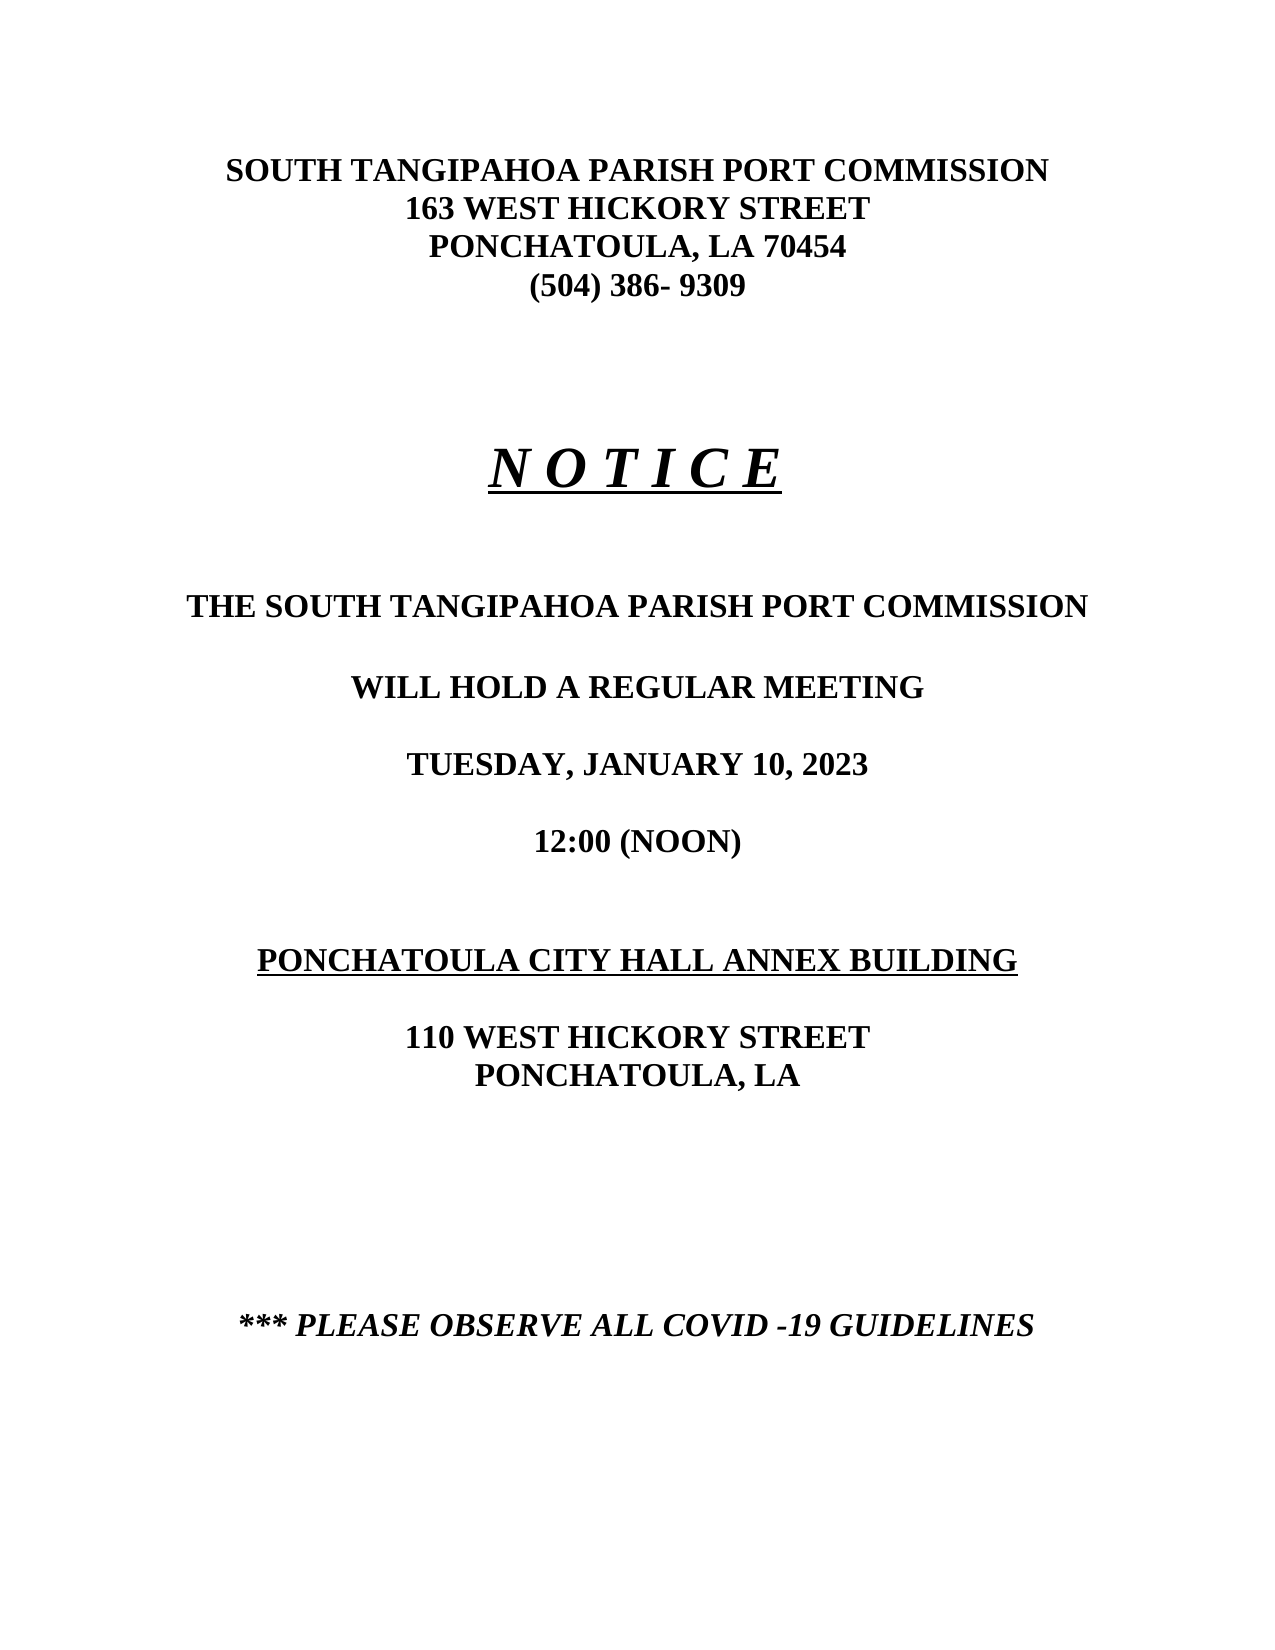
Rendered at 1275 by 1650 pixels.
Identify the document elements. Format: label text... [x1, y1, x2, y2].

text PONCHATOULA CITY HALL ANNEX BUILDING [150, 941, 1125, 979]
text WILL HOLD A REGULAR MEETING [150, 667, 1125, 706]
text THE SOUTH TANGIPAHOA PARISH PORT COMMISSION [150, 586, 1125, 624]
text TUESDAY, JANUARY 10, 2023 [150, 744, 1125, 782]
text *** PLEASE OBSERVE ALL COVID -19 GUIDELINES [150, 1305, 1125, 1343]
text (504) 386- 9309 [150, 265, 1125, 303]
text N O T I C E [150, 433, 1125, 500]
text PONCHATOULA, LA [150, 1056, 1125, 1094]
text 12:00 (NOON) [150, 821, 1125, 859]
text 163 WEST HICKORY STREET [150, 188, 1125, 227]
text PONCHATOULA, LA 70454 [150, 227, 1125, 265]
text 110 WEST HICKORY STREET [150, 1017, 1125, 1056]
text SOUTH TANGIPAHOA PARISH PORT COMMISSION [150, 150, 1125, 188]
